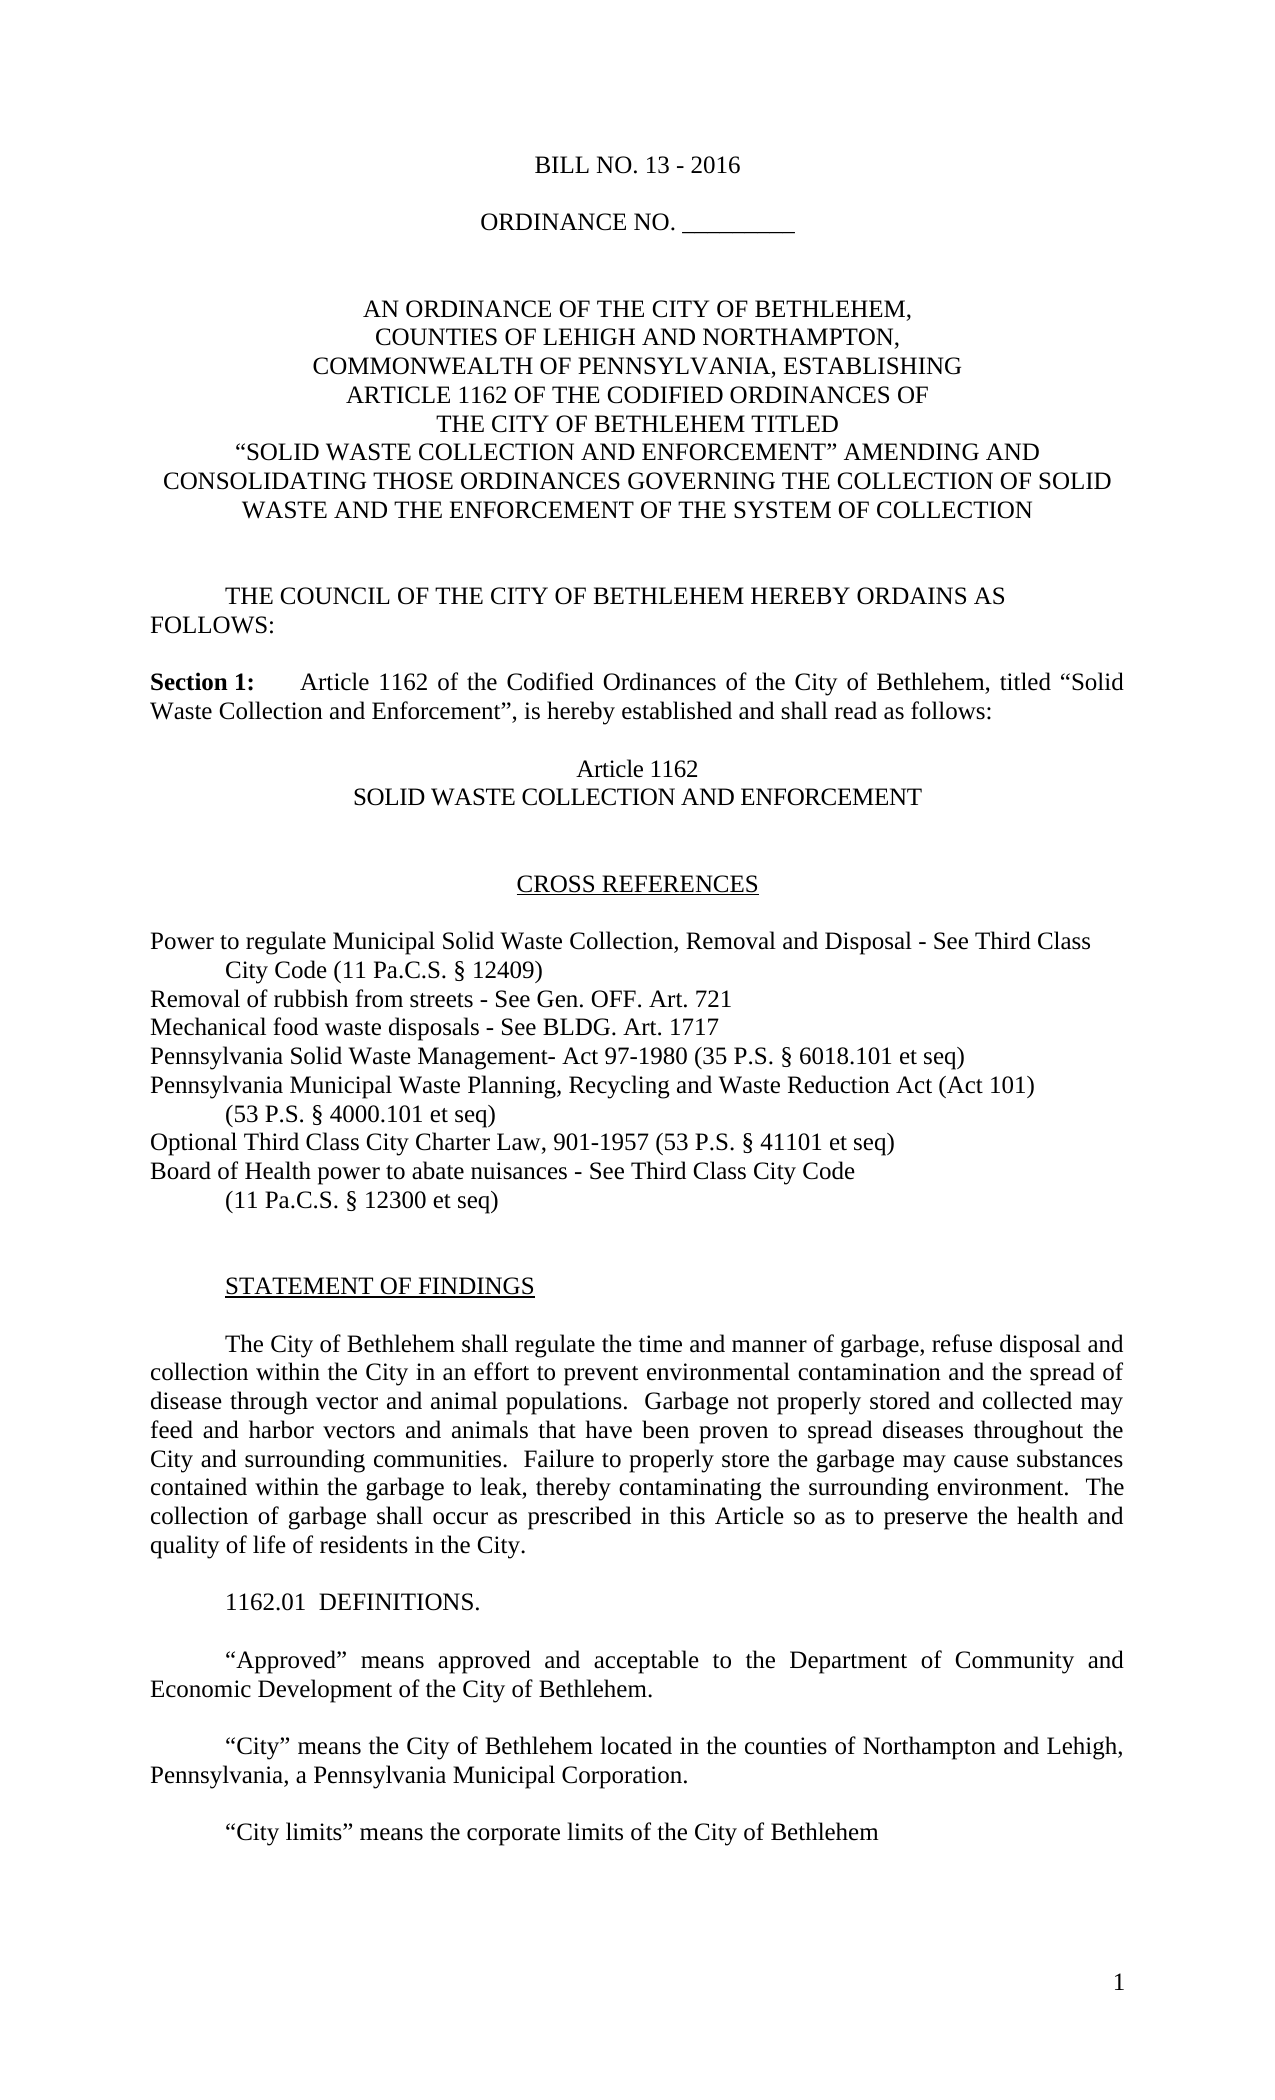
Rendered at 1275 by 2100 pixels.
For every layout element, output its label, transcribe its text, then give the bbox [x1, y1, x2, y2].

text 1162.01 DEFINITIONS. [150, 1587, 1125, 1616]
text COUNTIES OF LEHIGH AND NORTHAMPTON, [150, 322, 1125, 351]
text “SOLID WASTE COLLECTION AND ENFORCEMENT” AMENDING AND CONSOLIDATING THOSE ORDINANCES GOVERNING THE COLLECTION OF SOLID WASTE AND THE ENFORCEMENT OF THE SYSTEM OF COLLECTION [150, 437, 1125, 524]
text Pennsylvania Solid Waste Management- Act 97-1980 (35 P.S. § 6018.101 et seq) [150, 1041, 1125, 1070]
subtitle CROSS REFERENCES [150, 869, 1125, 897]
text Board of Health power to abate nuisances - See Third Class City Code [150, 1156, 1125, 1185]
list “City limits” means the corporate limits of the City of Bethlehem [150, 1817, 1125, 1846]
text Section 1: Article 1162 of the Codified Ordinances of the City of Bethlehem, titled “Solid Waste Collection and Enforcement”, is hereby established and shall read as follows: [150, 667, 1125, 725]
text Article 1162 [150, 754, 1125, 782]
text Pennsylvania Municipal Waste Planning, Recycling and Waste Reduction Act (Act 101) [150, 1070, 1125, 1099]
text THE COUNCIL OF THE CITY OF BETHLEHEM HEREBY ORDAINS AS FOLLOWS: [150, 581, 1125, 639]
list “City” means the City of Bethlehem located in the counties of Northampton and Lehigh, Pennsylvania, a Pennsylvania Municipal Corporation. [150, 1731, 1125, 1789]
text City Code (11 Pa.C.S. § 12409) [150, 955, 1125, 984]
text ORDINANCE NO. _________ [150, 207, 1125, 236]
text Power to regulate Municipal Solid Waste Collection, Removal and Disposal - See Third Class [150, 926, 1125, 955]
text Mechanical food waste disposals - See BLDG. Art. 1717 [150, 1012, 1125, 1041]
text SOLID WASTE COLLECTION AND ENFORCEMENT [150, 782, 1125, 811]
list “Approved” means approved and acceptable to the Department of Community and Economic Development of the City of Bethlehem. [150, 1645, 1125, 1702]
text STATEMENT OF FINDINGS [150, 1271, 1125, 1300]
text The City of Bethlehem shall regulate the time and manner of garbage, refuse disposal and collection within the City in an effort to prevent environmental contamination and the spread of disease through vector and animal populations. Garbage not properly stored and collected may feed and harbor vectors and animals that have been proven to spread diseases throughout the City and surrounding communities. Failure to properly store the garbage may cause substances contained within the garbage to leak, thereby contaminating the surrounding environment. The collection of garbage shall occur as prescribed in this Article so as to preserve the health and quality of life of residents in the City. [150, 1329, 1125, 1559]
text (11 Pa.C.S. § 12300 et seq) [150, 1185, 1125, 1214]
text AN ORDINANCE OF THE CITY OF BETHLEHEM, [150, 294, 1125, 322]
text BILL NO. 13 - 2016 [150, 150, 1125, 179]
text COMMONWEALTH OF PENNSYLVANIA, ESTABLISHING [150, 351, 1125, 380]
text ARTICLE 1162 OF THE CODIFIED ORDINANCES OF [150, 380, 1125, 409]
text Optional Third Class City Charter Law, 901-1957 (53 P.S. § 41101 et seq) [150, 1127, 1125, 1156]
text Removal of rubbish from streets - See Gen. OFF. Art. 721 [150, 984, 1125, 1012]
text (53 P.S. § 4000.101 et seq) [150, 1099, 1125, 1127]
text THE CITY OF BETHLEHEM TITLED [150, 409, 1125, 437]
